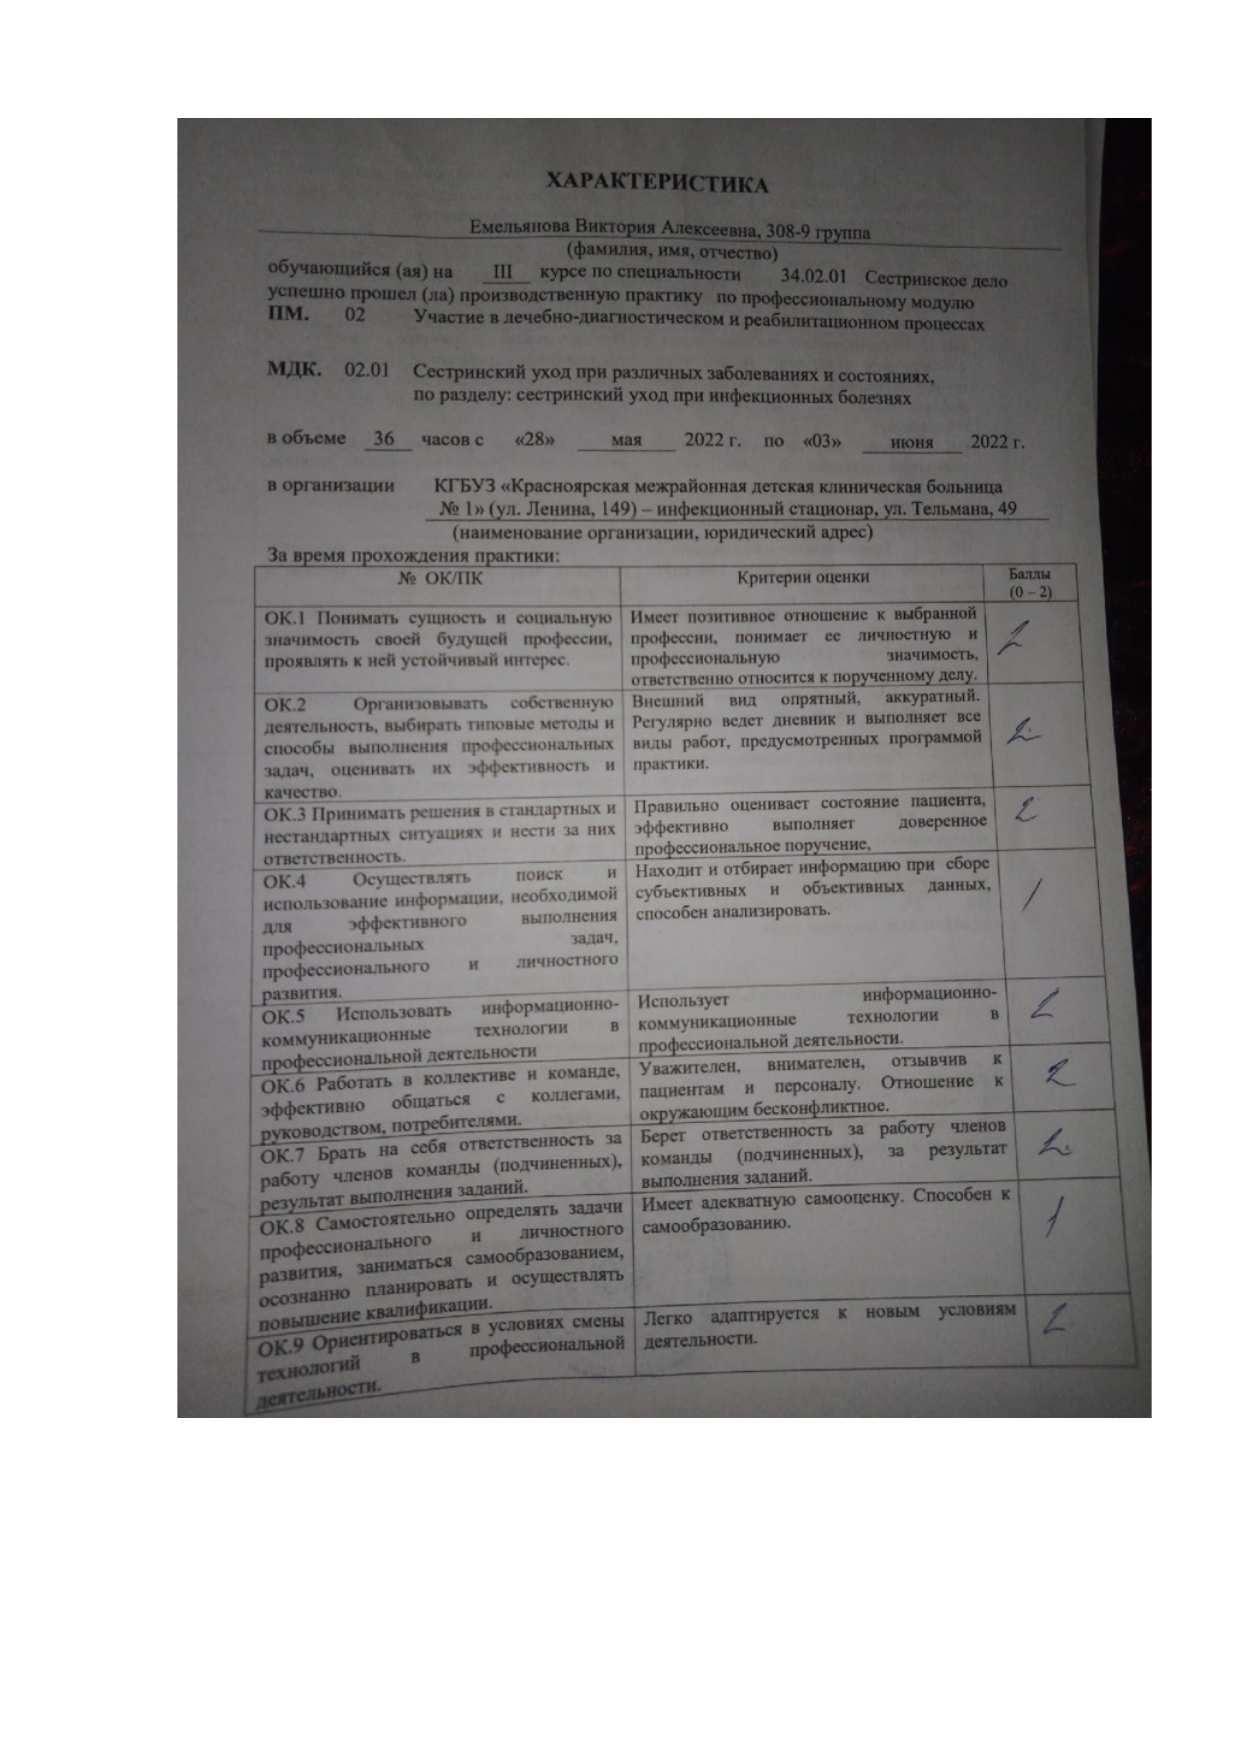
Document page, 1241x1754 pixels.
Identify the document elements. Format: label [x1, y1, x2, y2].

picture [177, 118, 1152, 1418]
